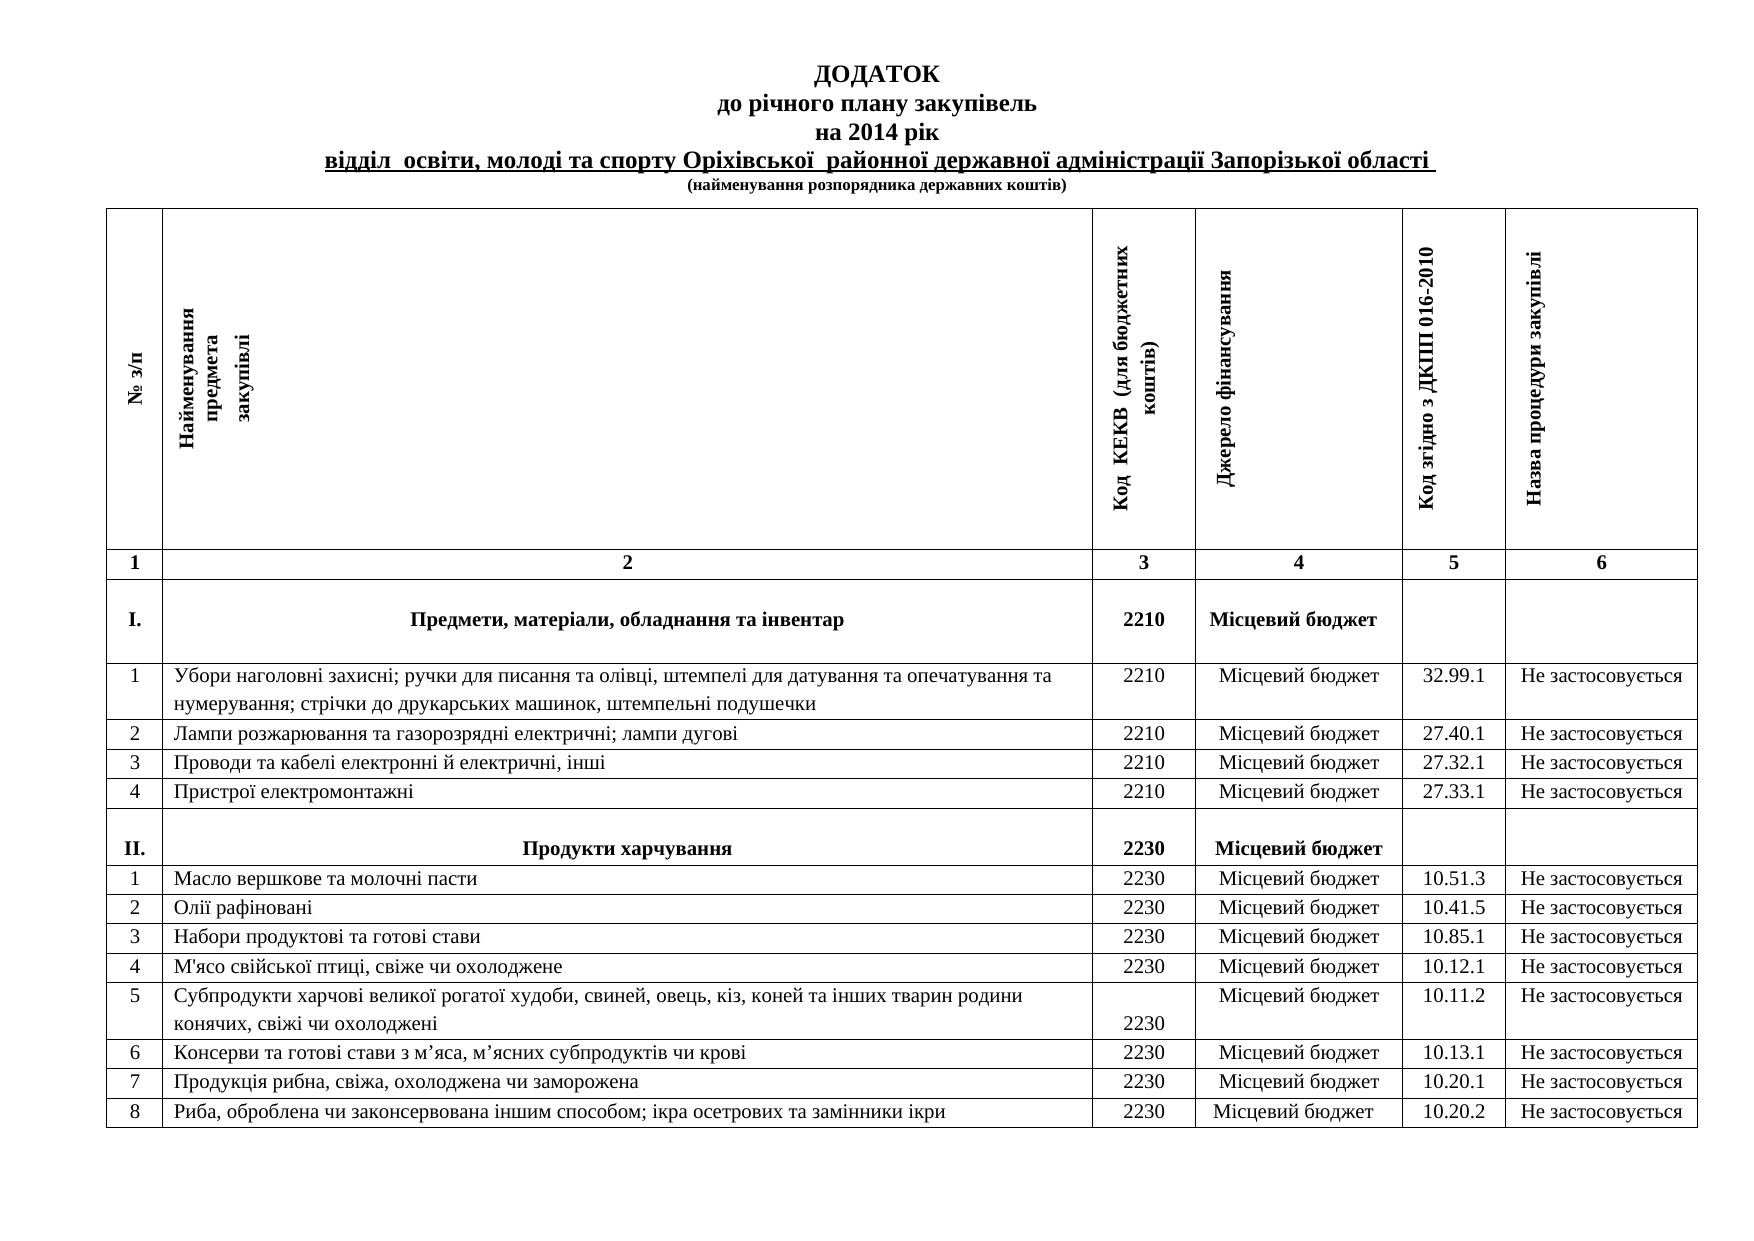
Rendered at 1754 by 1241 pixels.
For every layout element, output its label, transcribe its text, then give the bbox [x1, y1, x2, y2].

table_cell 2 [107, 720, 162, 749]
table_cell Місцевий бюджет [1196, 1099, 1402, 1127]
table_cell 6 [107, 1040, 162, 1068]
table_cell Олії рафіновані [163, 895, 1092, 923]
table_cell 10.51.3 [1403, 866, 1505, 894]
table_cell 27.40.1 [1403, 720, 1505, 749]
table_cell Продукція рибна, свіжа, охолоджена чи заморожена [163, 1069, 1092, 1098]
table_cell 3 [107, 924, 162, 953]
table_cell 3 [1093, 550, 1195, 578]
table_cell Не застосовується [1506, 1099, 1697, 1127]
table_cell 5 [107, 983, 162, 1039]
table_cell 2210 [1093, 779, 1195, 807]
table_cell Пристрої електромонтажні [163, 779, 1092, 807]
table_cell 2230 [1093, 895, 1195, 923]
table_cell Місцевий бюджет [1196, 720, 1402, 749]
text до річного плану закупівель [118, 88, 1636, 117]
table_cell 10.11.2 [1403, 983, 1505, 1039]
table_cell 10.13.1 [1403, 1040, 1505, 1068]
table_cell Місцевий бюджет [1196, 1040, 1402, 1068]
table_header Код згідно з ДКПП 016-2010 [1403, 209, 1505, 549]
table_cell Місцевий бюджет [1196, 983, 1402, 1039]
table_cell 2230 [1093, 1099, 1195, 1127]
text (найменування розпорядника державних коштів) [118, 174, 1636, 208]
table_cell 2 [107, 895, 162, 923]
table_cell Місцевий бюджет [1196, 924, 1402, 953]
table_cell 10.12.1 [1403, 954, 1505, 982]
table_cell 2230 [1093, 866, 1195, 894]
table_cell 2230 [1093, 983, 1195, 1039]
table_cell 4 [107, 954, 162, 982]
table_cell Не застосовується [1506, 1069, 1697, 1098]
table_cell 2230 [1093, 924, 1195, 953]
table_cell Не застосовується [1506, 924, 1697, 953]
table_cell 27.33.1 [1403, 779, 1505, 807]
table_cell [1403, 580, 1505, 662]
table_cell 2210 [1093, 580, 1195, 662]
table_cell Не застосовується [1506, 983, 1697, 1039]
table_cell Не застосовується [1506, 954, 1697, 982]
table_cell Предмети, матеріали, обладнання та інвентар [163, 580, 1092, 662]
table_cell Лампи розжарювання та газорозрядні електричні; лампи дугові [163, 720, 1092, 749]
table_cell 10.41.5 [1403, 895, 1505, 923]
table_cell Місцевий бюджет [1196, 954, 1402, 982]
table_cell І. [107, 580, 162, 662]
table_header Назва процедури закупівлі [1506, 209, 1697, 549]
table_cell Не застосовується [1506, 1040, 1697, 1068]
table_cell 2210 [1093, 720, 1195, 749]
table_cell Місцевий бюджет [1196, 866, 1402, 894]
table_cell ІІ. [107, 809, 162, 864]
table_cell Не застосовується [1506, 895, 1697, 923]
table_cell Консерви та готові стави з м’яса, м’ясних субпродуктів чи крові [163, 1040, 1092, 1068]
table_cell 2230 [1093, 1040, 1195, 1068]
table_cell [1506, 580, 1697, 662]
table_cell М'ясо свійської птиці, свіже чи охолоджене [163, 954, 1092, 982]
table_cell 8 [107, 1099, 162, 1127]
table_cell 6 [1506, 550, 1697, 578]
table_header Код КЕКВ (для бюджетних коштів) [1093, 209, 1195, 549]
table_cell 5 [1403, 550, 1505, 578]
table_cell 10.20.2 [1403, 1099, 1505, 1127]
table_cell 10.20.1 [1403, 1069, 1505, 1098]
table_cell Масло вершкове та молочні пасти [163, 866, 1092, 894]
table_cell 2210 [1093, 664, 1195, 719]
table_cell 32.99.1 [1403, 664, 1505, 719]
table_cell 1 [107, 664, 162, 719]
table_cell Не застосовується [1506, 866, 1697, 894]
table_cell Не застосовується [1506, 779, 1697, 807]
table_cell 2230 [1093, 809, 1195, 864]
table_cell Набори продуктові та готові стави [163, 924, 1092, 953]
table_cell 4 [107, 779, 162, 807]
table_cell Місцевий бюджет [1196, 895, 1402, 923]
table_cell 7 [107, 1069, 162, 1098]
table_cell 1 [107, 866, 162, 894]
text на 2014 рік [118, 117, 1636, 145]
table_cell Місцевий бюджет [1196, 1069, 1402, 1098]
table_cell Не застосовується [1506, 720, 1697, 749]
table_cell Субпродукти харчові великої рогатої худоби, свиней, овець, кіз, коней та інших тварин родини конячих, свіжі чи охолоджені [163, 983, 1092, 1039]
table_cell 1 [107, 550, 162, 578]
table_cell 27.32.1 [1403, 750, 1505, 778]
table_header Найменування предмета закупівлі [163, 209, 1092, 549]
table_cell Місцевий бюджет [1196, 750, 1402, 778]
table_header № з/п [107, 209, 162, 549]
table_cell Не застосовується [1506, 750, 1697, 778]
table_cell [1506, 809, 1697, 864]
table_cell Місцевий бюджет [1196, 809, 1402, 864]
table_cell Місцевий бюджет [1196, 580, 1402, 662]
table_cell 2 [163, 550, 1092, 578]
table_cell Не застосовується [1506, 664, 1697, 719]
table_cell 4 [1196, 550, 1402, 578]
table_cell 2230 [1093, 954, 1195, 982]
table_cell Місцевий бюджет [1196, 664, 1402, 719]
table_header Джерело фінансування [1196, 209, 1402, 549]
table_cell 10.85.1 [1403, 924, 1505, 953]
table_cell 2210 [1093, 750, 1195, 778]
table_cell Риба, оброблена чи законсервована іншим способом; ікра осетрових та замінники ікри [163, 1099, 1092, 1127]
table_cell 2230 [1093, 1069, 1195, 1098]
table_cell Продукти харчування [163, 809, 1092, 864]
text відділ освіти, молоді та спорту Оріхівської районної державної адміністрації Запорізької області [118, 145, 1636, 174]
table_cell [1403, 809, 1505, 864]
table_cell Убори наголовні захисні; ручки для писання та олівці, штемпелі для датування та опечатування та нумерування; стрічки до друкарських машинок, штемпельні подушечки [163, 664, 1092, 719]
text ДОДАТОК [118, 59, 1636, 88]
table_cell Місцевий бюджет [1196, 779, 1402, 807]
table_cell Проводи та кабелі електронні й електричні, інші [163, 750, 1092, 778]
table_cell 3 [107, 750, 162, 778]
